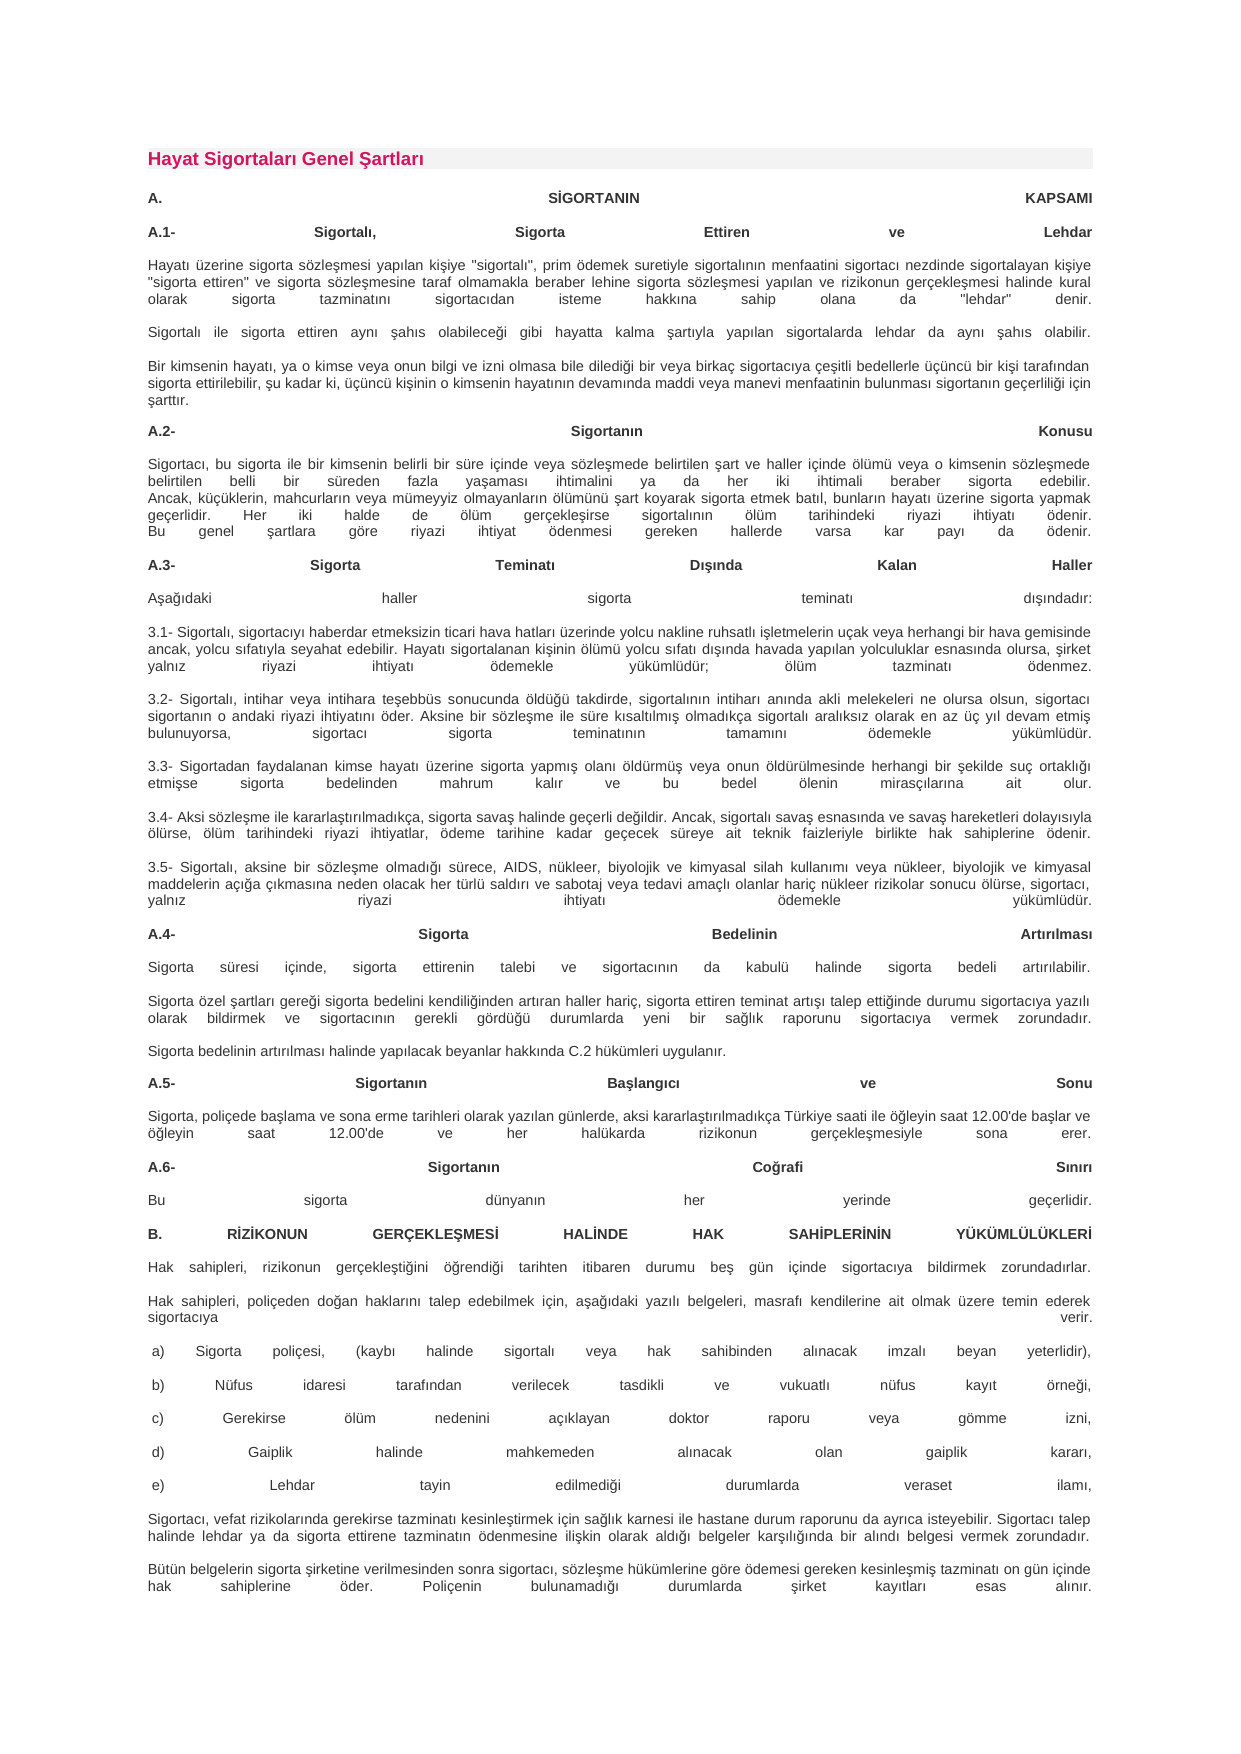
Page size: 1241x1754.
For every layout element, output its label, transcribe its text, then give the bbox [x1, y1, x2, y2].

text Hayat Sigortaları Genel Şartları [148, 148, 1093, 169]
text A.2- Sigortanın Konusu Sigortacı, bu sigorta ile bir kimsenin belirli bir süre içinde veya sözleşmede belirtilen şart ve haller içinde ölümü veya o kimsenin sözleşmede belirtilen belli bir süreden fazla yaşaması ihtimalini ya da her iki ihtimali beraber sigorta edebilir. Ancak, küçüklerin, mahcurların veya mümeyyiz olmayanların ölümünü şart koyarak sigorta etmek batıl, bunların hayatı üzerine sigorta yapmak geçerlidir. Her iki halde de ölüm gerçekleşirse sigortalının ölüm tarihindeki riyazi ihtiyatı ödenir. Bu genel şartlara göre riyazi ihtiyat ödenmesi gereken hallerde varsa kar payı da ödenir. A.3- Sigorta Teminatı Dışında Kalan Haller Aşağıdaki haller sigorta teminatı dışındadır: 3.1- Sigortalı, sigortacıyı haberdar etmeksizin ticari hava hatları üzerinde yolcu nakline ruhsatlı işletmelerin uçak veya herhangi bir hava gemisinde ancak, yolcu sıfatıyla seyahat edebilir. Hayatı sigortalanan kişinin ölümü yolcu sıfatı dışında havada yapılan yolculuklar esnasında olursa, şirket yalnız riyazi ihtiyatı ödemekle yükümlüdür; ölüm tazminatı ödenmez. 3.2- Sigortalı, intihar veya intihara teşebbüs sonucunda öldüğü takdirde, sigortalının intiharı anında akli melekeleri ne olursa olsun, sigortacı sigortanın o andaki riyazi ihtiyatını öder. Aksine bir sözleşme ile süre kısaltılmış olmadıkça sigortalı aralıksız olarak en az üç yıl devam etmiş bulunuyorsa, sigortacı sigorta teminatının tamamını ödemekle yükümlüdür. 3.3- Sigortadan faydalanan kimse hayatı üzerine sigorta yapmış olanı öldürmüş veya onun öldürülmesinde herhangi bir şekilde suç ortaklığı etmişse sigorta bedelinden mahrum kalır ve bu bedel ölenin mirasçılarına ait olur. 3.4- Aksi sözleşme ile kararlaştırılmadıkça, sigorta savaş halinde geçerli değildir. Ancak, sigortalı savaş esnasında ve savaş hareketleri dolayısıyla ölürse, ölüm tarihindeki riyazi ihtiyatlar, ödeme tarihine kadar geçecek süreye ait teknik faizleriyle birlikte hak sahiplerine ödenir. 3.5- Sigortalı, aksine bir sözleşme olmadığı sürece, AIDS, nükleer, biyolojik ve kimyasal silah kullanımı veya nükleer, biyolojik ve kimyasal maddelerin açığa çıkmasına neden olacak her türlü saldırı ve sabotaj veya tedavi amaçlı olanlar hariç nükleer rizikolar sonucu ölürse, sigortacı, yalnız riyazi ihtiyatı ödemekle yükümlüdür. A.4- Sigorta Bedelinin Artırılması Sigorta süresi içinde, sigorta ettirenin talebi ve sigortacının da kabulü halinde sigorta bedeli artırılabilir. Sigorta özel şartları gereği sigorta bedelini kendiliğinden artıran haller hariç, sigorta ettiren teminat artışı talep ettiğinde durumu sigortacıya yazılı olarak bildirmek ve sigortacının gerekli gördüğü durumlarda yeni bir sağlık raporunu sigortacıya vermek zorundadır. Sigorta bedelinin artırılması halinde yapılacak beyanlar hakkında C.2 hükümleri uygulanır. [148, 422, 1093, 1060]
text A. SİGORTANIN KAPSAMI A.1- Sigortalı, Sigorta Ettiren ve Lehdar Hayatı üzerine sigorta sözleşmesi yapılan kişiye "sigortalı", prim ödemek suretiyle sigortalının menfaatini sigortacı nezdinde sigortalayan kişiye "sigorta ettiren" ve sigorta sözleşmesine taraf olmamakla beraber lehine sigorta sözleşmesi yapılan ve rizikonun gerçekleşmesi halinde kural olarak sigorta tazminatını sigortacıdan isteme hakkına sahip olana da "lehdar" denir. Sigortalı ile sigorta ettiren aynı şahıs olabileceği gibi hayatta kalma şartıyla yapılan sigortalarda lehdar da aynı şahıs olabilir. Bir kimsenin hayatı, ya o kimse veya onun bilgi ve izni olmasa bile dilediği bir veya birkaç sigortacıya çeşitli bedellerle üçüncü bir kişi tarafından sigorta ettirilebilir, şu kadar ki, üçüncü kişinin o kimsenin hayatının devamında maddi veya manevi menfaatinin bulunması sigortanın geçerliliği için şarttır. [148, 190, 1093, 408]
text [148, 1074, 1093, 1594]
